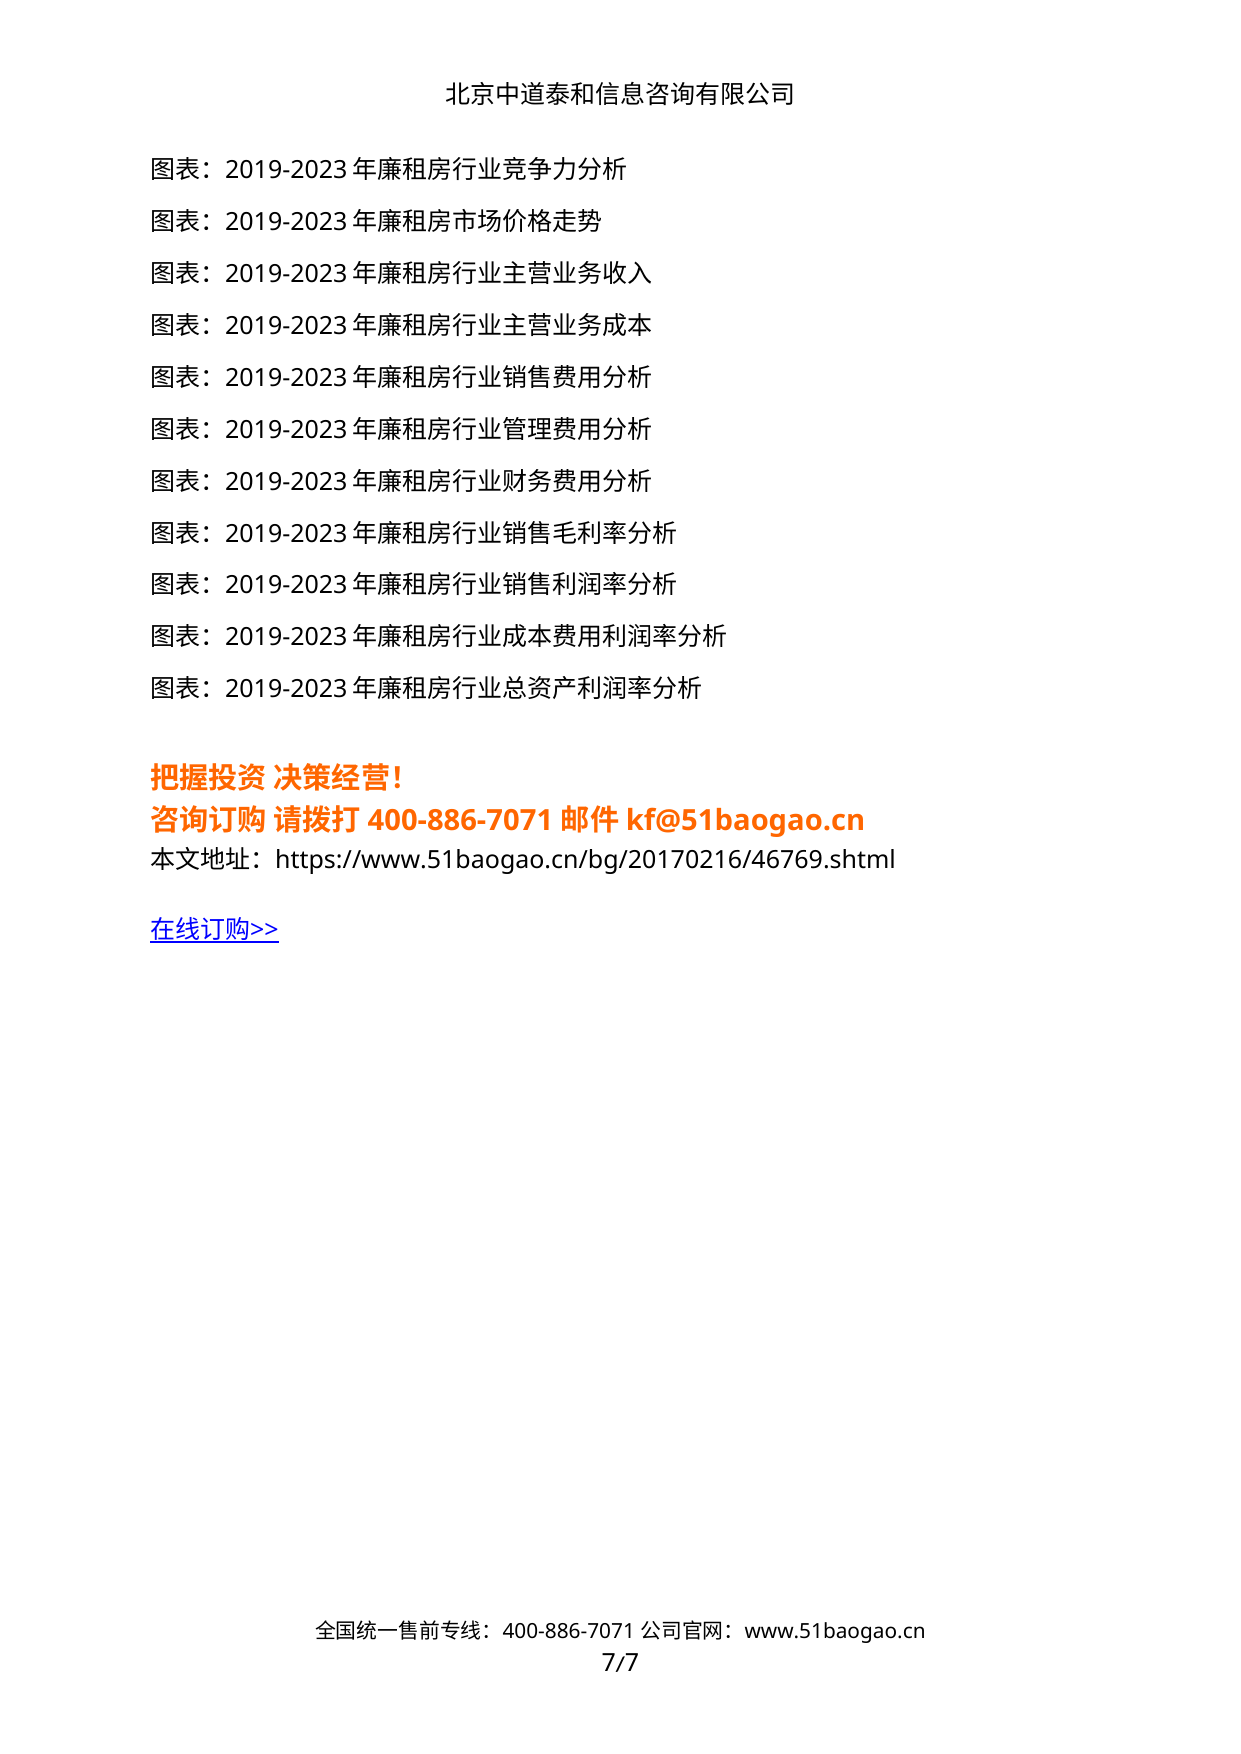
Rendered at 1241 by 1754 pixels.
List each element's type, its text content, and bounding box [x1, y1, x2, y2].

text 在线订购>> [150, 876, 1090, 946]
text 图表：2019-2023年廉租房市场价格走势 [150, 202, 1090, 238]
text 把握投资 决策经营！咨询订购 请拨打 400-886-7071 邮件 kf@51baogao.cn本文地址：https://www.51baogao.cn/bg/20170216/46769.shtml [150, 721, 1090, 876]
text 图表：2019-2023年廉租房行业销售毛利率分析 [150, 513, 1090, 549]
text 图表：2019-2023年廉租房行业财务费用分析 [150, 461, 1090, 497]
text 图表：2019-2023年廉租房行业管理费用分析 [150, 409, 1090, 446]
text 图表：2019-2023年廉租房行业主营业务收入 [150, 254, 1090, 290]
text 图表：2019-2023年廉租房行业主营业务成本 [150, 306, 1090, 342]
text 图表：2019-2023年廉租房行业销售利润率分析 [150, 565, 1090, 601]
text 图表：2019-2023年廉租房行业竞争力分析 [150, 150, 1090, 186]
text 图表：2019-2023年廉租房行业销售费用分析 [150, 357, 1090, 394]
text 图表：2019-2023年廉租房行业成本费用利润率分析 [150, 617, 1090, 653]
text 图表：2019-2023年廉租房行业总资产利润率分析 [150, 669, 1090, 705]
